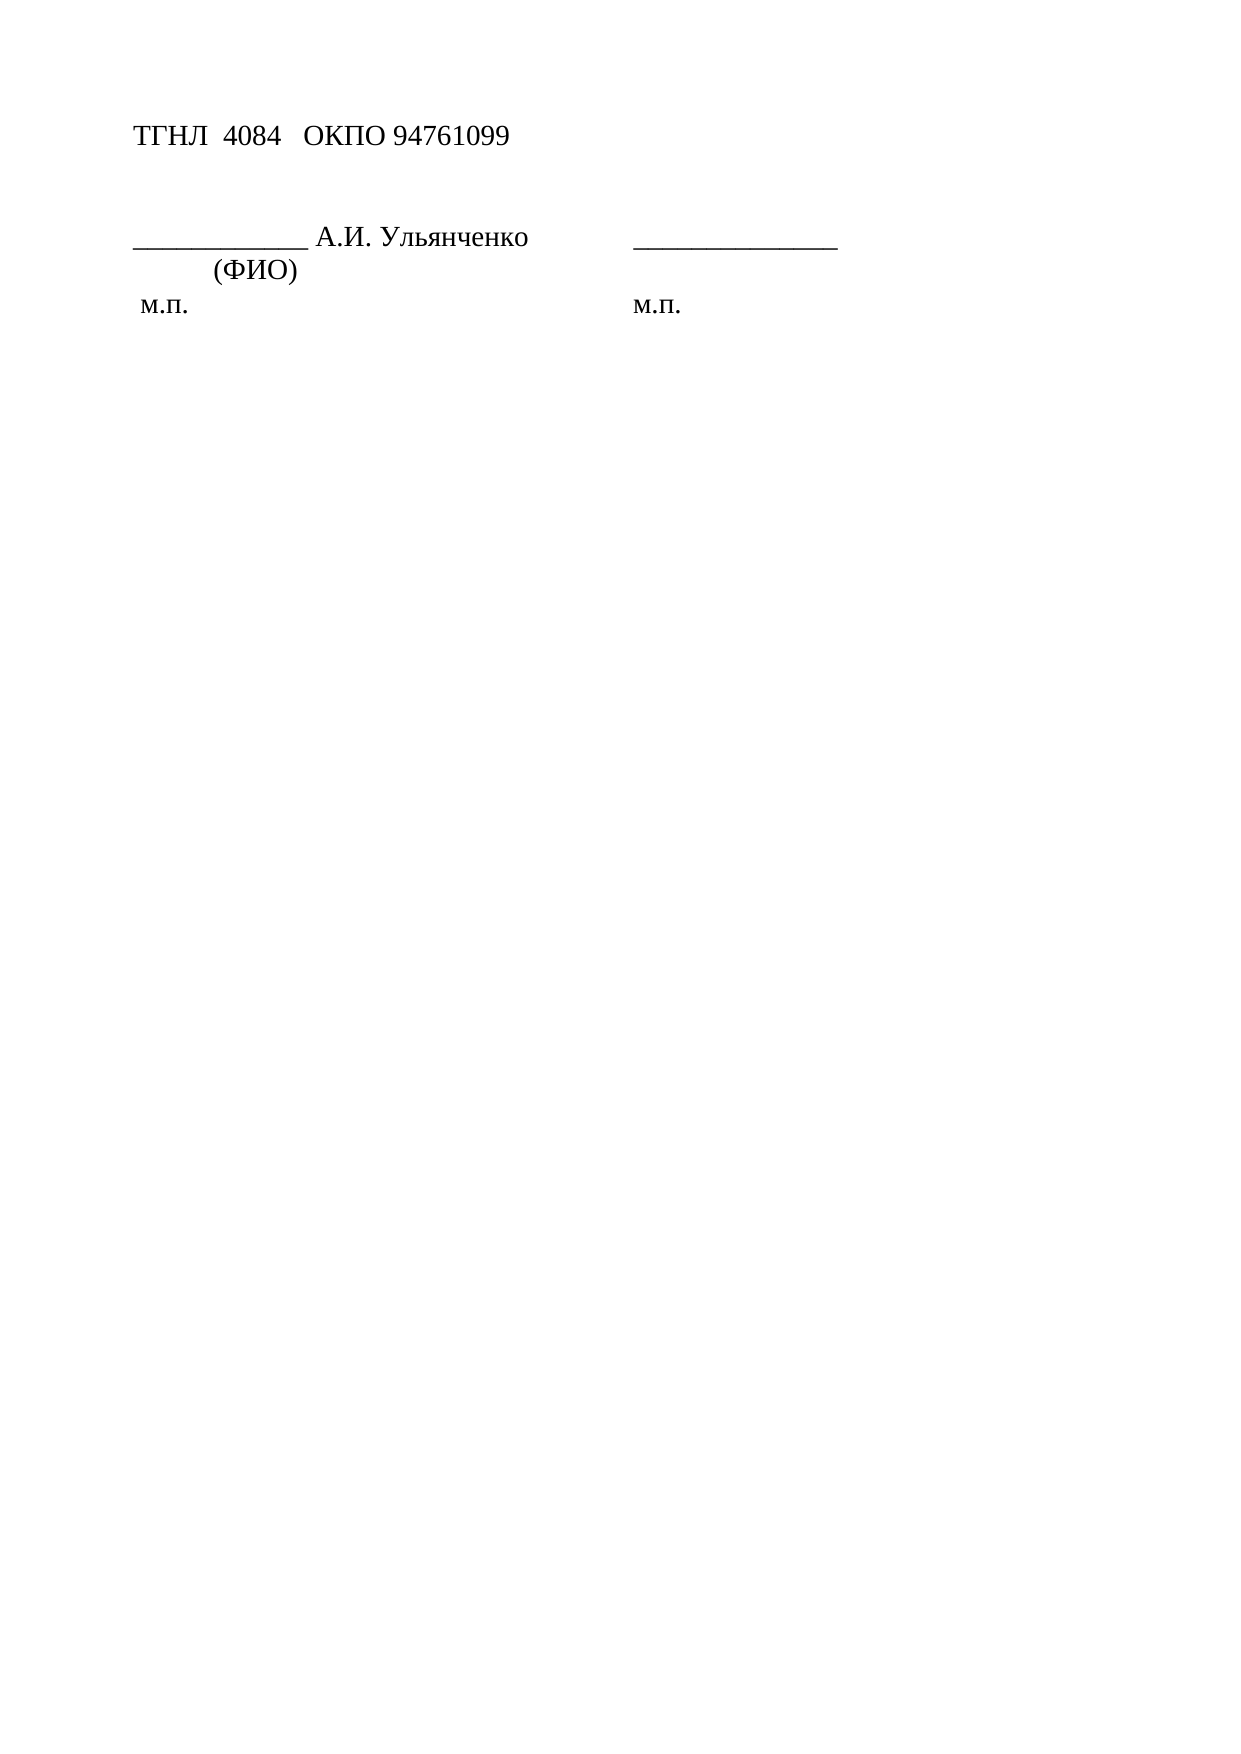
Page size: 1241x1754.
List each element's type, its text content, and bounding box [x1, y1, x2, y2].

table_header ____________ А.И. Ульянченко (ФИО) [122, 185, 622, 286]
table_header ______________ [622, 185, 1122, 286]
text ТГНЛ 4084 ОКПО 94761099 [133, 118, 1181, 152]
text м.п. м.п. [133, 286, 1181, 319]
